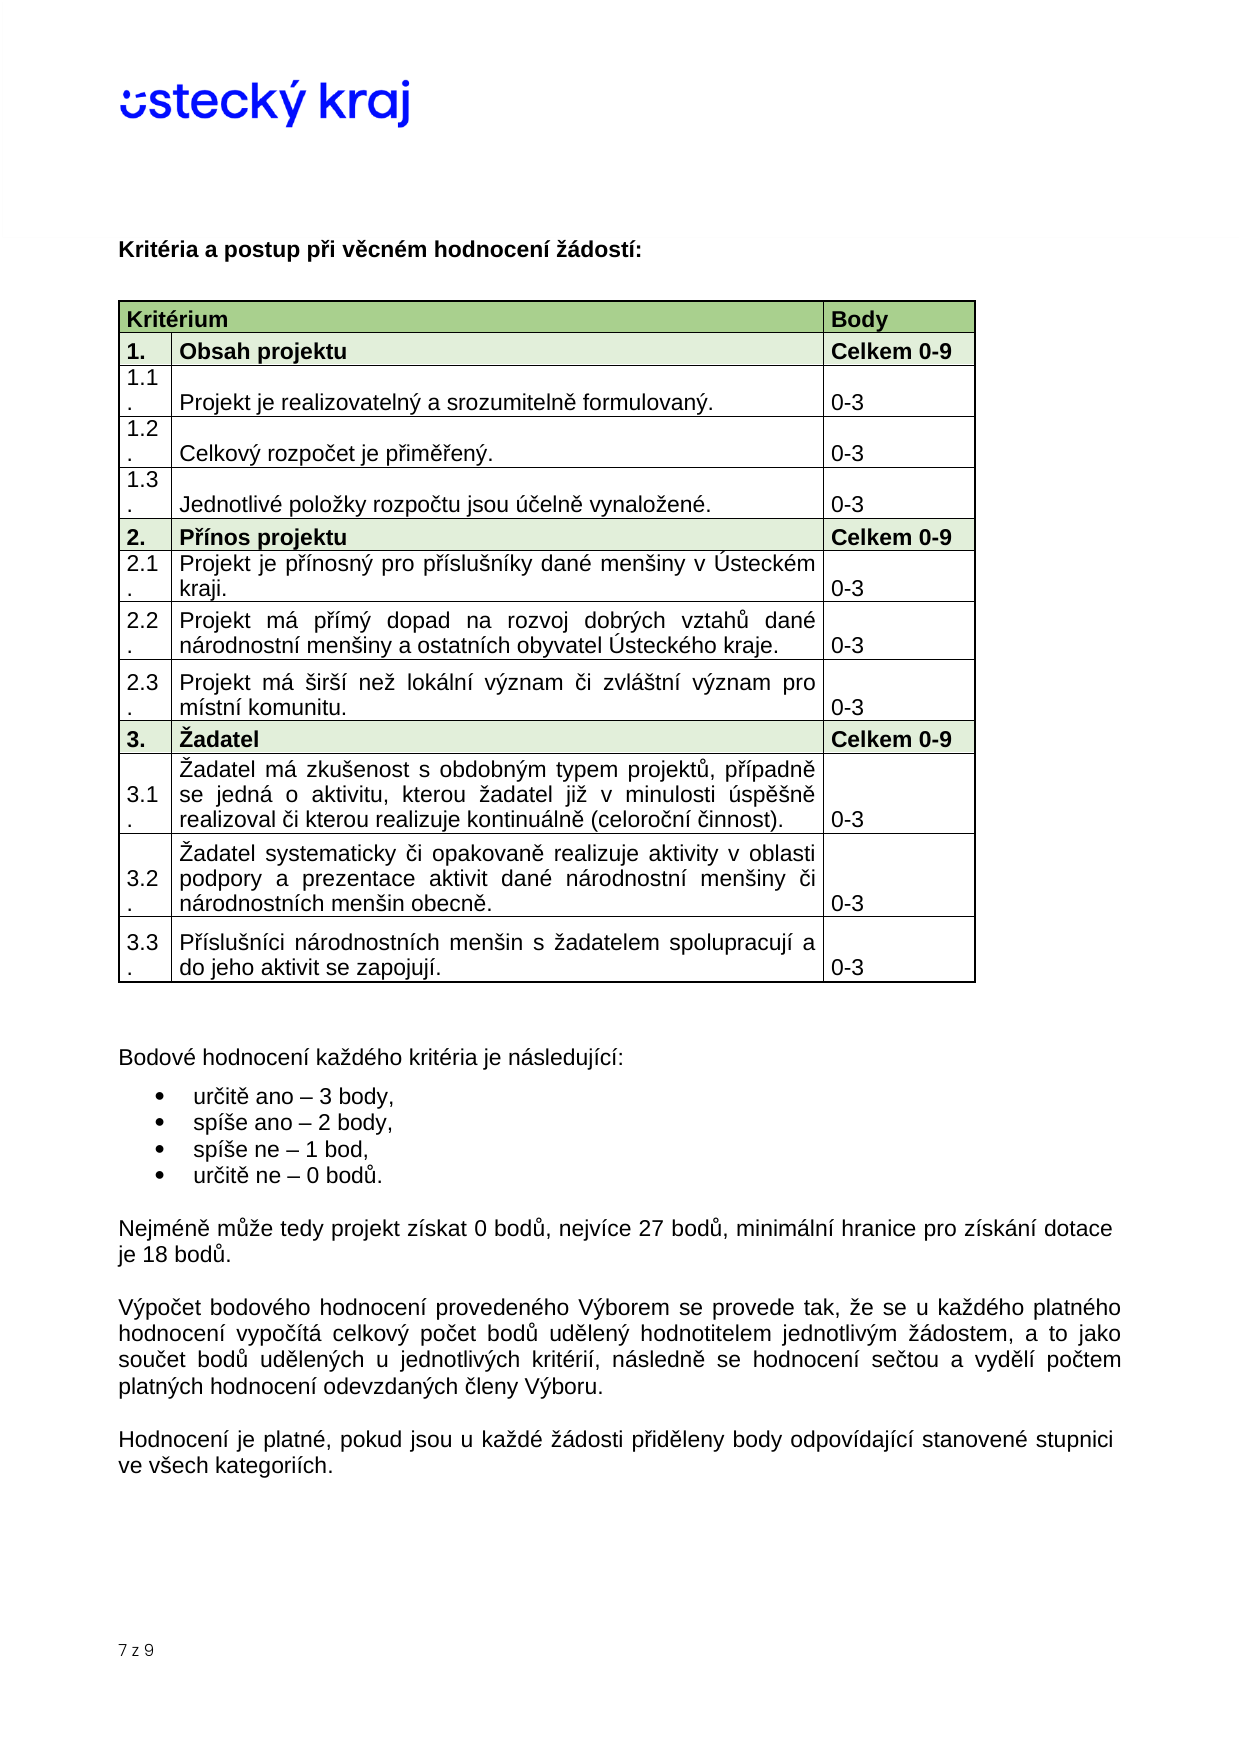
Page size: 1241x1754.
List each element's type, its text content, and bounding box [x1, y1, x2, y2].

table_cell 0-3 [824, 468, 974, 518]
table_cell 1. [120, 333, 171, 364]
table_cell Projekt je realizovatelný a srozumitelně formulovaný. [172, 366, 823, 416]
table_cell Celkem 0-9 [824, 333, 974, 364]
table_cell 0-3 [824, 417, 974, 467]
table_cell Projekt má širší než lokální význam či zvláštní význam pro místní komunitu. [172, 660, 823, 720]
table_cell 0-3 [824, 754, 974, 833]
table_cell Žadatel [172, 721, 823, 752]
table_cell Projekt je přínosný pro příslušníky dané menšiny v Ústeckém kraji. [172, 551, 823, 601]
list Hodnocení je platné, pokud jsou u každé žádosti přiděleny body odpovídající stanovené stupnici ve všech kategoriích. [118, 1426, 1122, 1478]
table_cell 0-3 [824, 602, 974, 659]
table_cell Celkem 0-9 [824, 519, 974, 550]
list určitě ne – 0 bodů. [156, 1162, 1122, 1188]
table_cell 0-3 [824, 366, 974, 416]
table_cell 2.3. [120, 660, 171, 720]
table_cell 3.1. [120, 754, 171, 833]
table_cell 3.3. [120, 917, 171, 981]
table_cell Přínos projektu [172, 519, 823, 550]
table_cell 3. [120, 721, 171, 752]
picture [2, 1, 1240, 238]
list spíše ano – 2 body, [156, 1109, 1122, 1136]
table_cell 0-3 [824, 917, 974, 981]
table_cell Žadatel má zkušenost s obdobným typem projektů, případně se jedná o aktivitu, kterou žadatel již v minulosti úspěšně realizoval či kterou realizuje kontinuálně (celoroční činnost). [172, 754, 823, 833]
text Kritéria a postup při věcném hodnocení žádostí: [118, 238, 1122, 262]
table_cell Žadatel systematicky či opakovaně realizuje aktivity v oblasti podpory a prezentace aktivit dané národnostní menšiny či národnostních menšin obecně. [172, 834, 823, 916]
table_cell 0-3 [824, 834, 974, 916]
table_cell 0-3 [824, 660, 974, 720]
table_cell Příslušníci národnostních menšin s žadatelem spolupracují a do jeho aktivit se zapojují. [172, 917, 823, 981]
table_header Kritérium [120, 302, 823, 332]
list Výpočet bodového hodnocení provedeného Výborem se provede tak, že se u každého platného hodnocení vypočítá celkový počet bodů udělený hodnotitelem jednotlivým žádostem, a to jako součet bodů udělených u jednotlivých kritérií, následně se hodnocení sečtou a vydělí počtem platných hodnocení odevzdaných členy Výboru. [118, 1294, 1122, 1399]
list Nejméně může tedy projekt získat 0 bodů, nejvíce 27 bodů, minimální hranice pro získání dotace je 18 bodů. [118, 1215, 1122, 1267]
table_cell Celkový rozpočet je přiměřený. [172, 417, 823, 467]
table_cell 2.2. [120, 602, 171, 659]
table_cell Obsah projektu [172, 333, 823, 364]
table_cell 1.3. [120, 468, 171, 518]
table_cell 1.1. [120, 366, 171, 416]
list spíše ne – 1 bod, [156, 1136, 1122, 1162]
table_cell Celkem 0-9 [824, 721, 974, 752]
table_cell Jednotlivé položky rozpočtu jsou účelně vynaložené. [172, 468, 823, 518]
table_cell 1.2. [120, 417, 171, 467]
table_cell 0-3 [824, 551, 974, 601]
table_cell 2. [120, 519, 171, 550]
table_header Body [824, 302, 974, 332]
table_cell Projekt má přímý dopad na rozvoj dobrých vztahů dané národnostní menšiny a ostatních obyvatel Ústeckého kraje. [172, 602, 823, 659]
table_cell 3.2. [120, 834, 171, 916]
list určitě ano – 3 body, [156, 1083, 1122, 1109]
text Bodové hodnocení každého kritéria je následující: [118, 1045, 1122, 1070]
table_cell 2.1. [120, 551, 171, 601]
